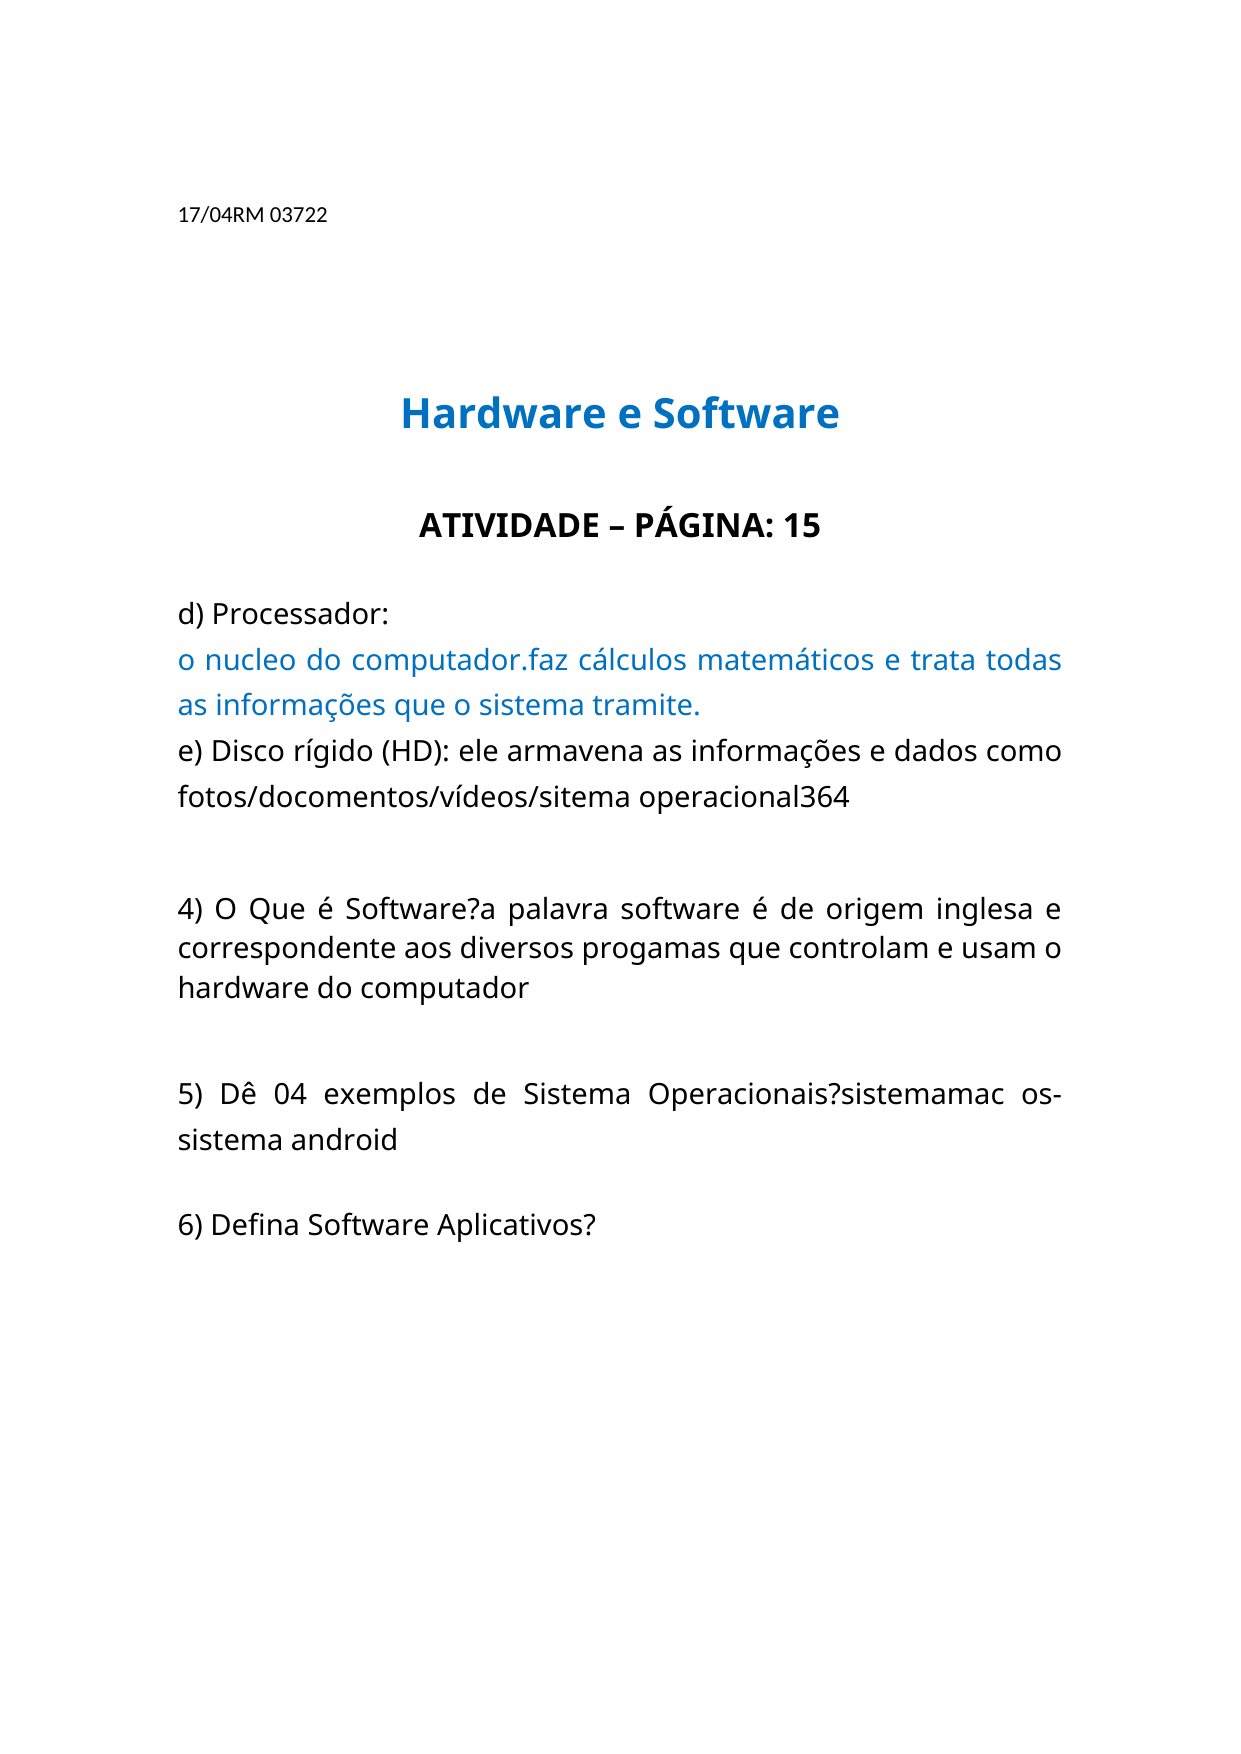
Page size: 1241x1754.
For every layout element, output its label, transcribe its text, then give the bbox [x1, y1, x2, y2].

text Hardware e Software [177, 384, 1063, 441]
text o nucleo do computador.faz cálculos matemáticos e trata todas as informações que o sistema tramite. [177, 639, 1063, 724]
text ATIVIDADE – PÁGINA: 15 [177, 501, 1063, 547]
text 5) Dê 04 exemplos de Sistema Operacionais?sistemamac os-sistema android [177, 1073, 1063, 1159]
text d) Processador: [177, 593, 1063, 633]
text 4) O Que é Software?a palavra software é de origem inglesa e correspondente aos diversos progamas que controlam e usam o hardware do computador [177, 888, 1063, 1007]
text e) Disco rígido (HD): ele armavena as informações e dados como fotos/docomentos/vídeos/sitema operacional364 [177, 730, 1063, 816]
text 17/04RM 03722 [177, 201, 1063, 229]
text 6) Defina Software Aplicativos? [177, 1204, 1063, 1244]
